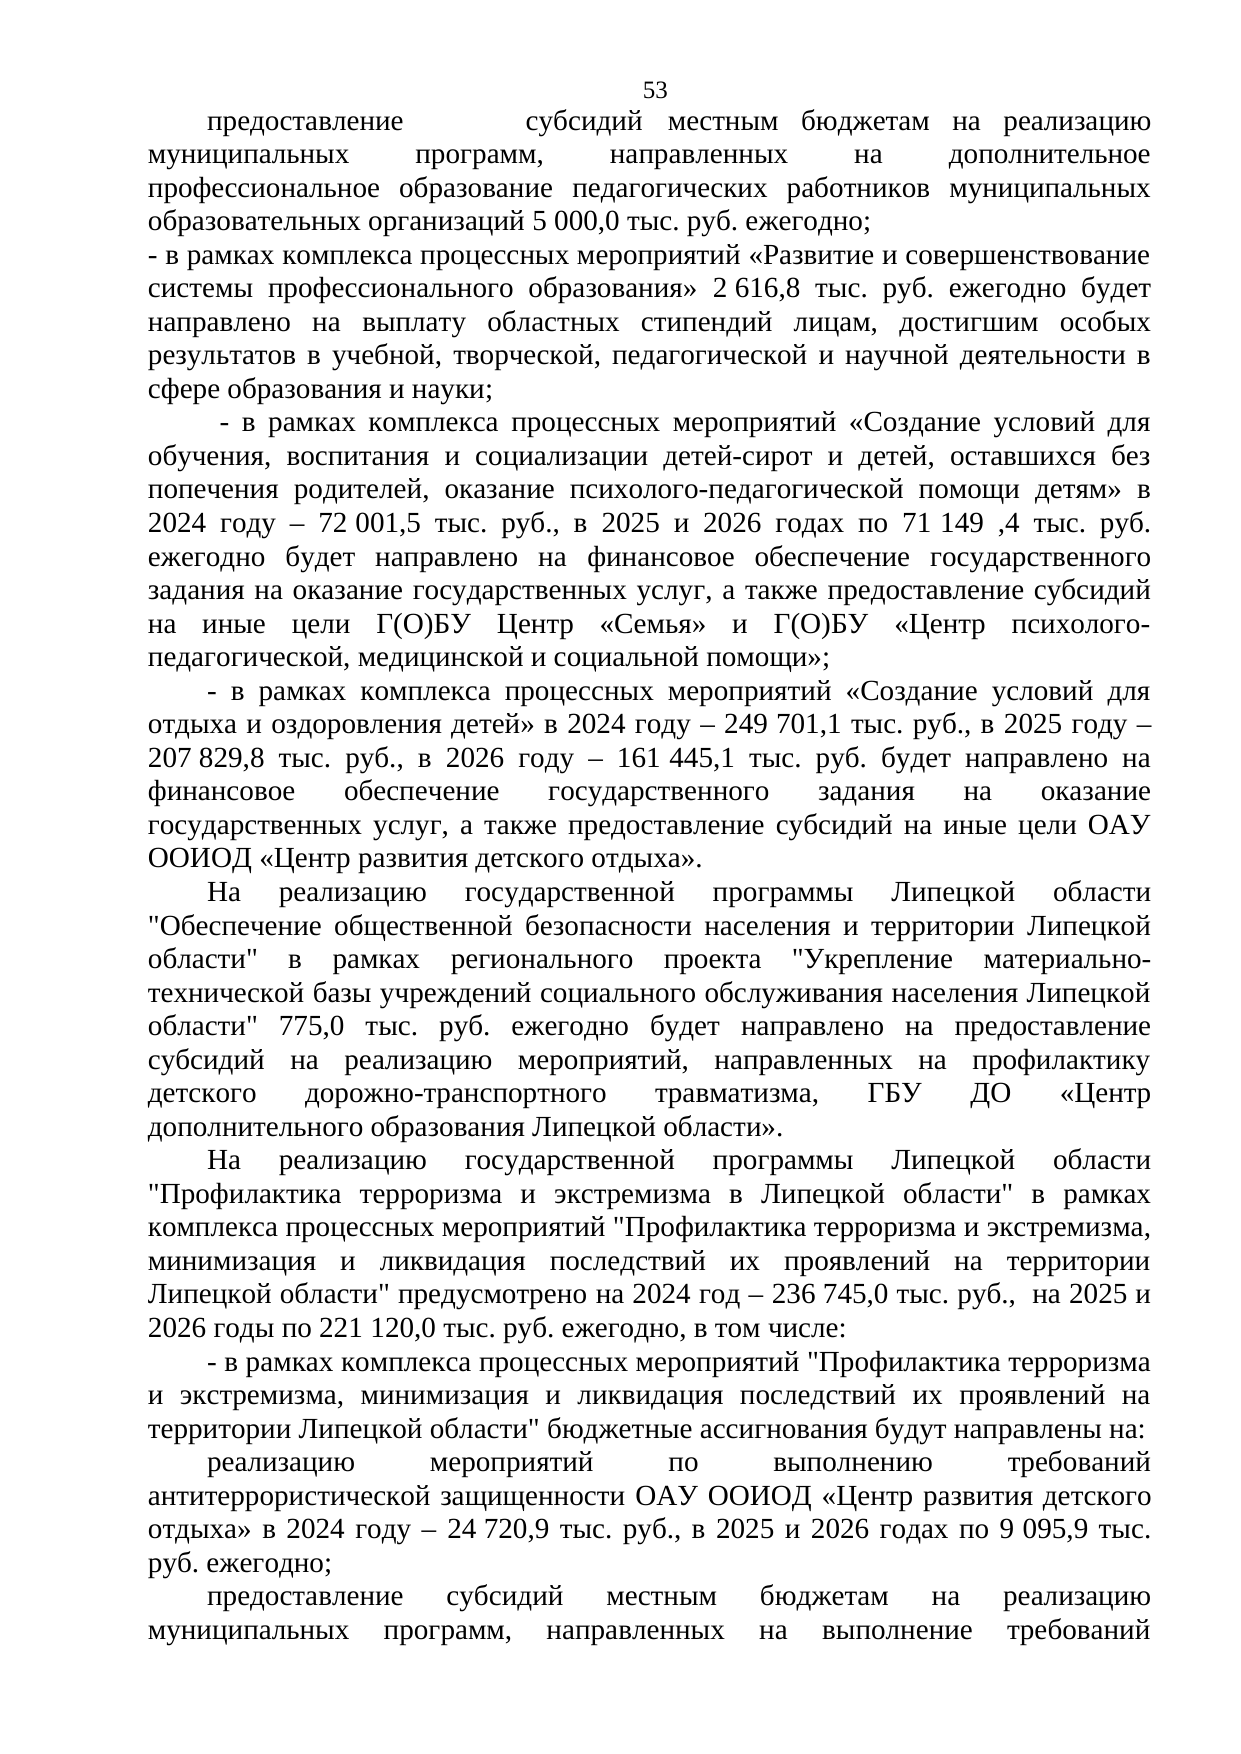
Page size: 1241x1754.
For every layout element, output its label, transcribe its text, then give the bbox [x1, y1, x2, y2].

text - в рамках комплекса процессных мероприятий «Создание условий для отдыха и оздоровления детей» в 2024 году – 249 701,1 тыс. руб., в 2025 году – 207 829,8 тыс. руб., в 2026 году – 161 445,1 тыс. руб. будет направлено на финансовое обеспечение государственного задания на оказание государственных услуг, а также предоставление субсидий на иные цели ОАУ ООИОД «Центр развития детского отдыха». [148, 673, 1152, 874]
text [148, 1578, 1152, 1646]
text предоставление субсидий местным бюджетам на реализацию муниципальных программ, направленных на дополнительное профессиональное образование педагогических работников муниципальных образовательных организаций 5 000,0 тыс. руб. ежегодно; [148, 103, 1152, 237]
text - в рамках комплекса процессных мероприятий "Профилактика терроризма и экстремизма, минимизация и ликвидация последствий их проявлений на территории Липецкой области" бюджетные ассигнования будут направлены на: [148, 1344, 1152, 1444]
text - в рамках комплекса процессных мероприятий «Развитие и совершенствование системы профессионального образования» 2 616,8 тыс. руб. ежегодно будет направлено на выплату областных стипендий лицам, достигшим особых результатов в учебной, творческой, педагогической и научной деятельности в сфере образования и науки; [148, 237, 1152, 404]
text На реализацию государственной программы Липецкой области "Обеспечение общественной безопасности населения и территории Липецкой области" в рамках регионального проекта "Укрепление материально-технической базы учреждений социального обслуживания населения Липецкой области" 775,0 тыс. руб. ежегодно будет направлено на предоставление субсидий на реализацию мероприятий, направленных на профилактику детского дорожно-транспортного травматизма, ГБУ ДО «Центр дополнительного образования Липецкой области». [148, 874, 1152, 1142]
text - в рамках комплекса процессных мероприятий «Создание условий для обучения, воспитания и социализации детей-сирот и детей, оставшихся без попечения родителей, оказание психолого-педагогической помощи детям» в 2024 году – 72 001,5 тыс. руб., в 2025 и 2026 годах по 71 149 ,4 тыс. руб. ежегодно будет направлено на финансовое обеспечение государственного задания на оказание государственных услуг, а также предоставление субсидий на иные цели Г(О)БУ Центр «Семья» и Г(О)БУ «Центр психолого-педагогической, медицинской и социальной помощи»; [148, 404, 1152, 673]
text На реализацию государственной программы Липецкой области "Профилактика терроризма и экстремизма в Липецкой области" в рамках комплекса процессных мероприятий "Профилактика терроризма и экстремизма, минимизация и ликвидация последствий их проявлений на территории Липецкой области" предусмотрено на 2024 год – 236 745,0 тыс. руб., на 2025 и 2026 годы по 221 120,0 тыс. руб. ежегодно, в том числе: [148, 1142, 1152, 1344]
text реализацию мероприятий по выполнению требований антитеррористической защищенности ОАУ ООИОД «Центр развития детского отдыха» в 2024 году – 24 720,9 тыс. руб., в 2025 и 2026 годах по 9 095,9 тыс. руб. ежегодно; [148, 1444, 1152, 1578]
